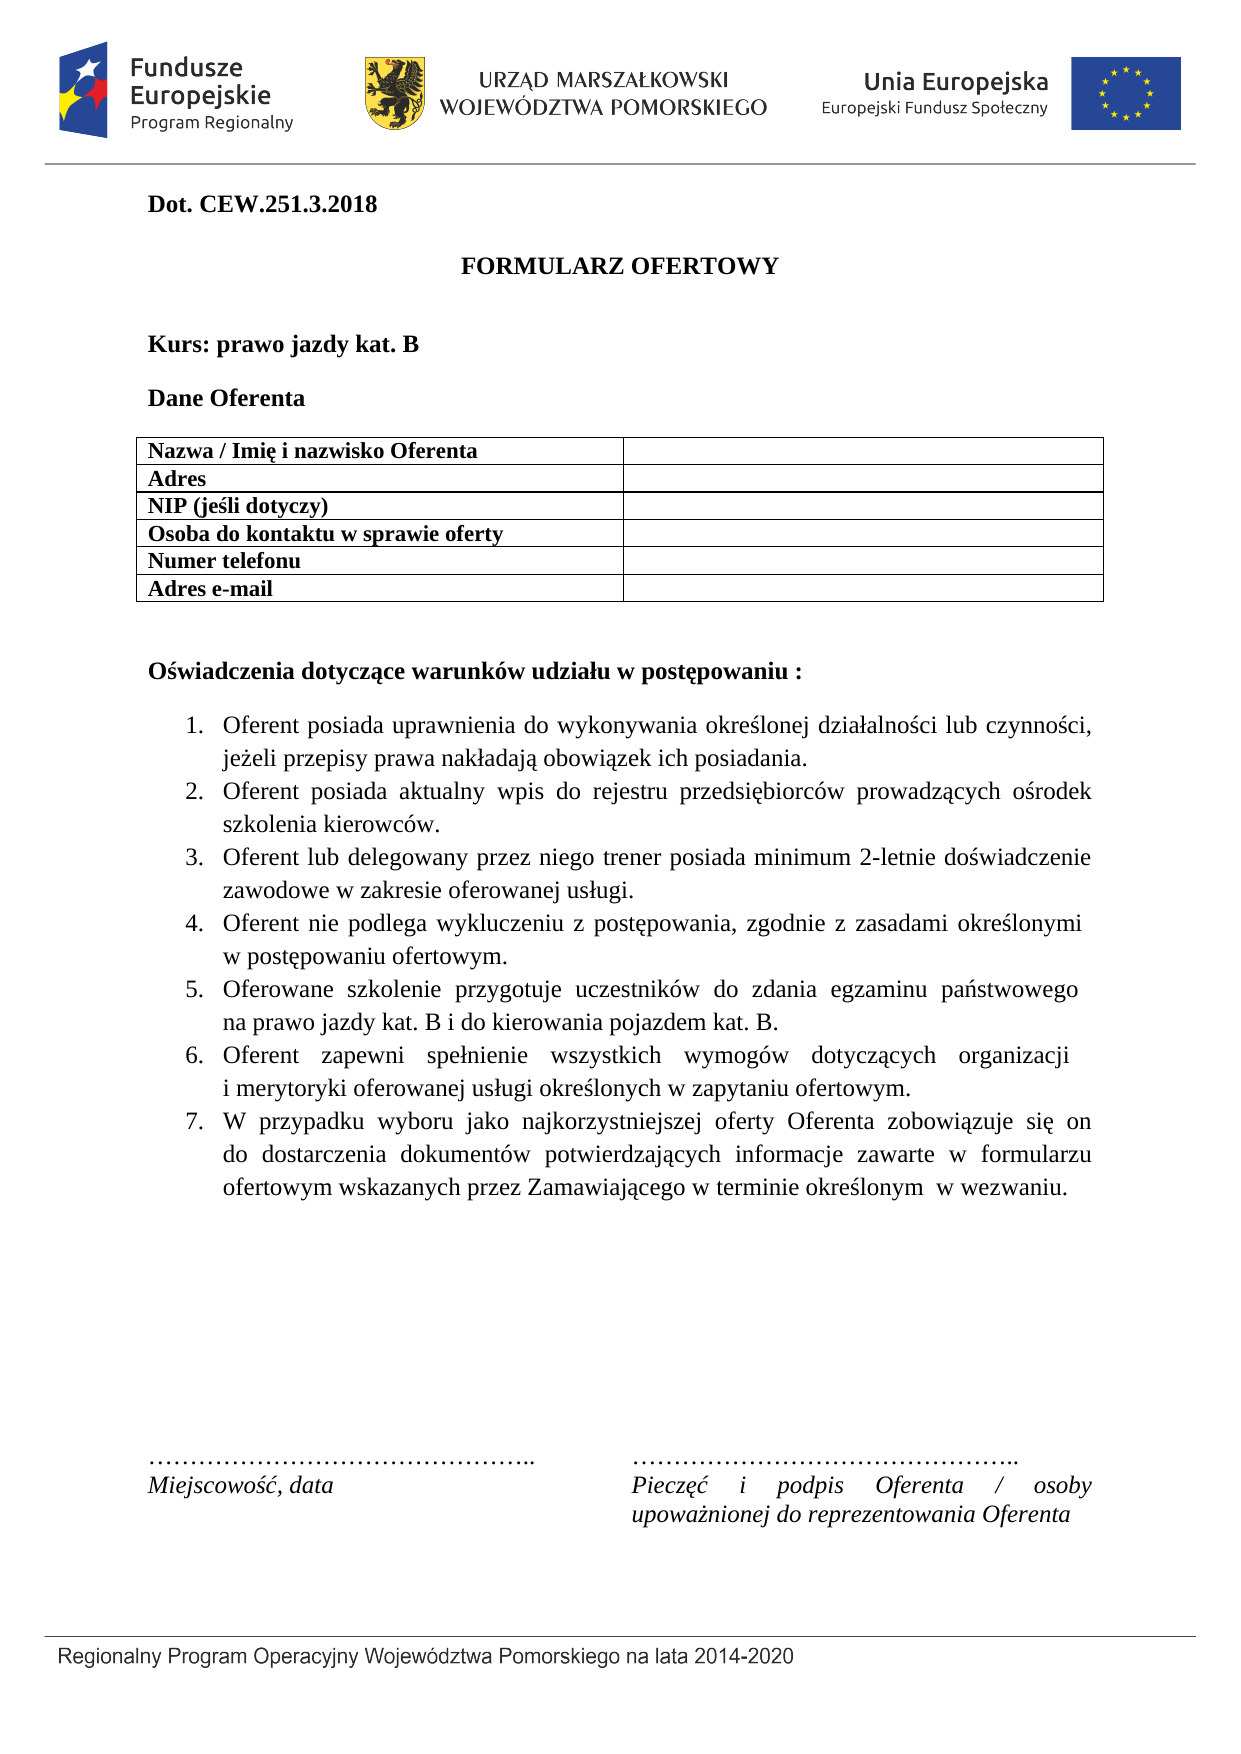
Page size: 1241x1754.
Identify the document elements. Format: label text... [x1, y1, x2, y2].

table_cell Osoba do kontaktu w sprawie oferty [137, 520, 623, 546]
table_header ……………………………………….. [620, 1441, 1104, 1470]
list W przypadku wyboru jako najkorzystniejszej oferty Oferenta zobowiązuje się on do dostarczenia dokumentów potwierdzających informacje zawarte w formularzu ofertowym wskazanych przez Zamawiającego w terminie określonym w wezwaniu. [185, 1106, 1092, 1201]
table_cell Adres e-mail [137, 575, 623, 601]
table_cell NIP (jeśli dotyczy) [137, 493, 623, 519]
text Kurs: prawo jazdy kat. B [148, 329, 1092, 358]
list Oferent posiada aktualny wpis do rejestru przedsiębiorców prowadzących ośrodek szkolenia kierowców. [185, 776, 1092, 837]
table_cell Pieczęć i podpis Oferenta / osoby upoważnionej do reprezentowania Oferenta [620, 1470, 1104, 1527]
table_header [624, 438, 1103, 464]
list Oferowane szkolenie przygotuje uczestników do zdania egzaminu państwowego na prawo jazdy kat. B i do kierowania pojazdem kat. B. [185, 974, 1092, 1036]
table_cell [624, 547, 1103, 573]
table_header Nazwa / Imię i nazwisko Oferenta [137, 438, 623, 464]
table_cell [624, 465, 1103, 491]
list Oferent lub delegowany przez niego trener posiada minimum 2-letnie doświadczenie zawodowe w zakresie oferowanej usługi. [185, 842, 1092, 903]
picture [44, 41, 1196, 165]
list Oferent zapewni spełnienie wszystkich wymogów dotyczących organizacji i merytoryki oferowanej usługi określonych w zapytaniu ofertowym. [185, 1040, 1092, 1102]
table_cell [624, 493, 1103, 519]
table_cell Numer telefonu [137, 547, 623, 573]
table_cell [624, 520, 1103, 546]
table_cell Miejscowość, data [136, 1470, 620, 1527]
table_cell Adres [137, 465, 623, 491]
list Oferent nie podlega wykluczeniu z postępowania, zgodnie z zasadami określonymi w postępowaniu ofertowym. [185, 908, 1092, 969]
text FORMULARZ OFERTOWY [148, 251, 1092, 280]
picture [44, 1636, 1197, 1668]
text Dane Oferenta [148, 383, 1092, 411]
table_cell [624, 575, 1103, 601]
list Oferent posiada uprawnienia do wykonywania określonej działalności lub czynności, jeżeli przepisy prawa nakładają obowiązek ich posiadania. [185, 710, 1092, 771]
table_header ……………………………………….. [136, 1441, 620, 1470]
text Dot. CEW.251.3.2018 [148, 189, 1092, 218]
text Oświadczenia dotyczące warunków udziału w postępowaniu : [148, 656, 1092, 684]
